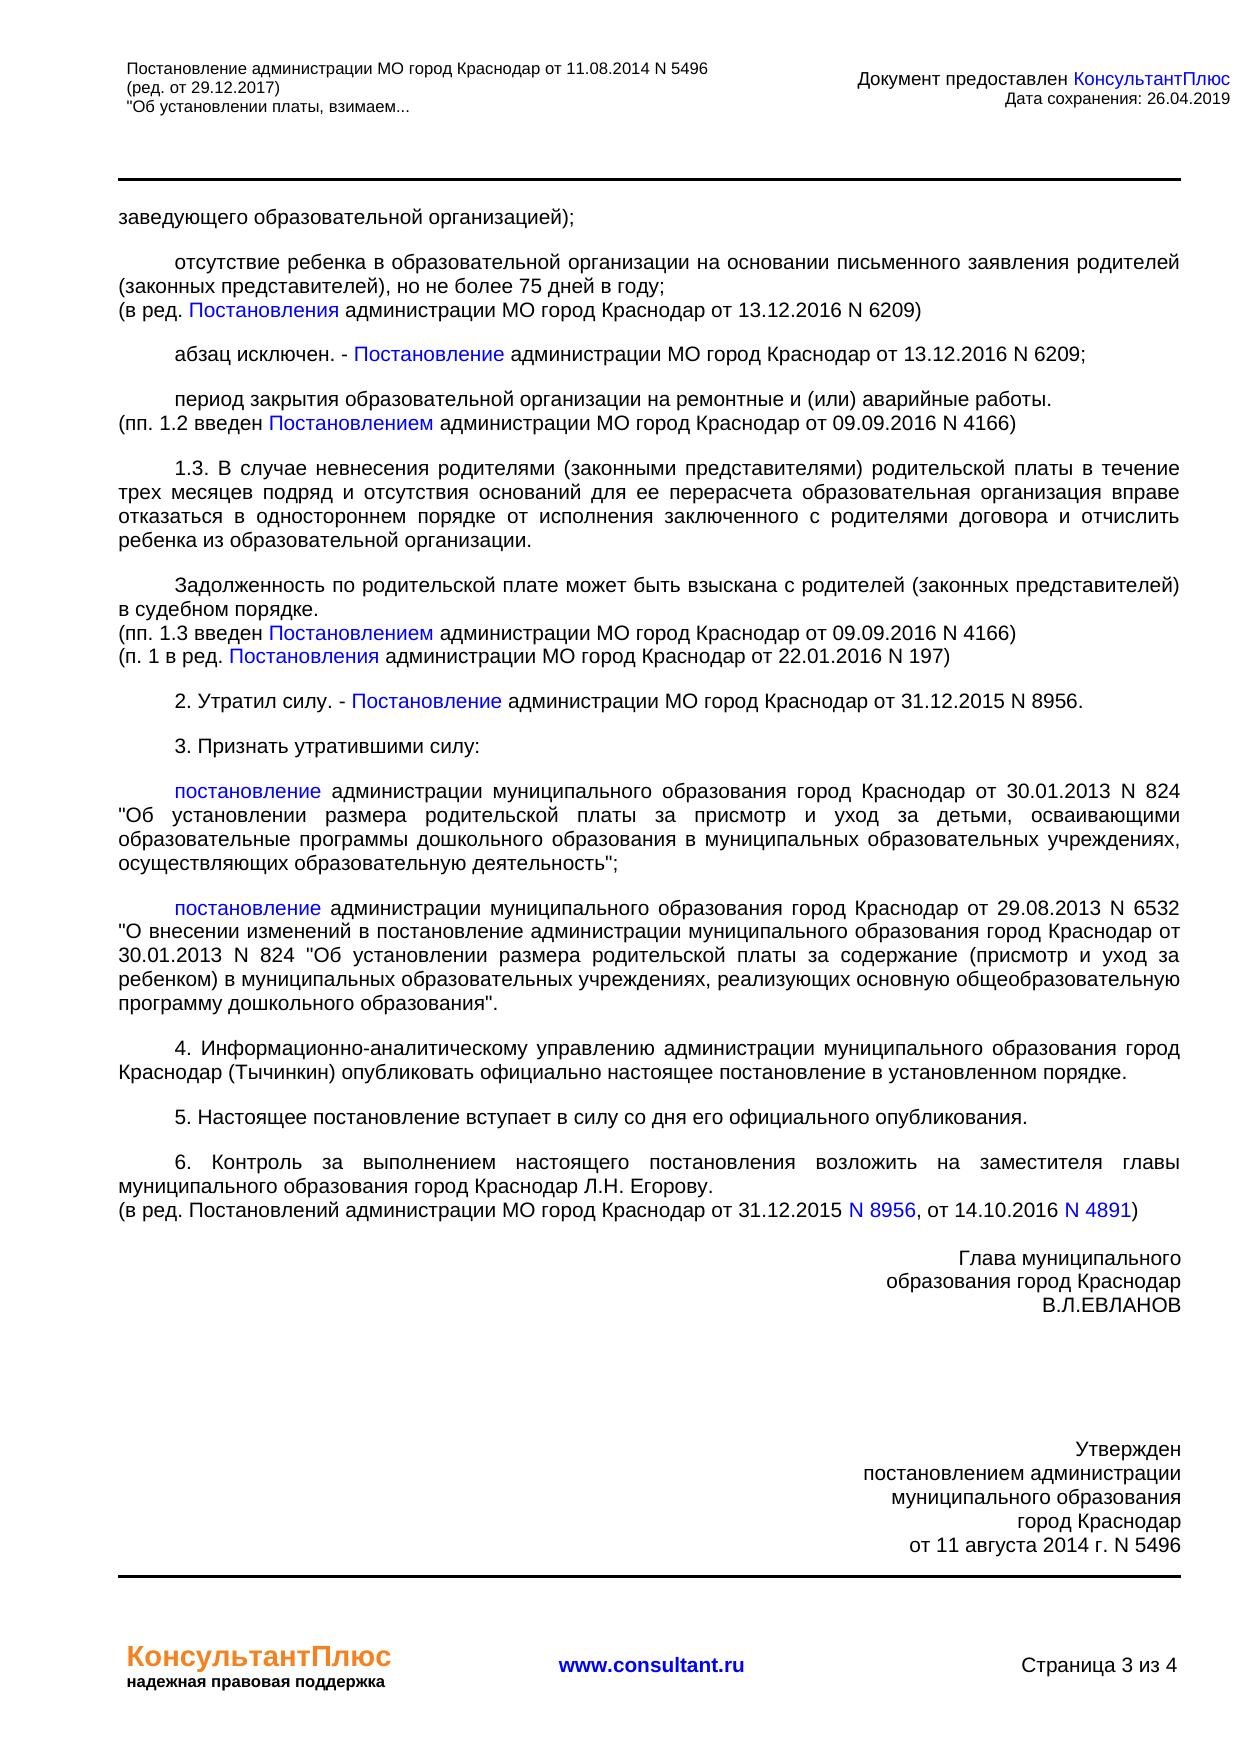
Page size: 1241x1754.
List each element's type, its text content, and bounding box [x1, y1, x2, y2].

text постановление администрации муниципального образования город Краснодар от 30.01.2013 N 824 "Об установлении размера родительской платы за присмотр и уход за детьми, осваивающими образовательные программы дошкольного образования в муниципальных образовательных учреждениях, осуществляющих образовательную деятельность"; [118, 779, 1181, 874]
text 6. Контроль за выполнением настоящего постановления возложить на заместителя главы муниципального образования город Краснодар Л.Н. Егорову. [118, 1149, 1181, 1197]
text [118, 205, 1181, 229]
text 2. Утратил силу. - Постановление администрации МО город Краснодар от 31.12.2015 N 8956. [118, 689, 1181, 713]
text город Краснодар [118, 1509, 1181, 1533]
text 5. Настоящее постановление вступает в силу со дня его официального опубликования. [118, 1105, 1181, 1129]
text постановление администрации муниципального образования город Краснодар от 29.08.2013 N 6532 "О внесении изменений в постановление администрации муниципального образования город Краснодар от 30.01.2013 N 824 "Об установлении размера родительской платы за содержание (присмотр и уход за ребенком) в муниципальных образовательных учреждениях, реализующих основную общеобразовательную программу дошкольного образования". [118, 895, 1181, 1015]
text (в ред. Постановлений администрации МО город Краснодар от 31.12.2015 N 8956, от 14.10.2016 N 4891) [118, 1197, 1181, 1221]
text (пп. 1.3 введен Постановлением администрации МО город Краснодар от 09.09.2016 N 4166) [118, 620, 1181, 644]
text 3. Признать утратившими силу: [118, 734, 1181, 758]
text от 11 августа 2014 г. N 5496 [118, 1533, 1181, 1557]
text образования город Краснодар [118, 1269, 1181, 1293]
text Глава муниципального [118, 1245, 1181, 1269]
text 4. Информационно-аналитическому управлению администрации муниципального образования город Краснодар (Тычинкин) опубликовать официально настоящее постановление в установленном порядке. [118, 1036, 1181, 1084]
text абзац исключен. - Постановление администрации МО город Краснодар от 13.12.2016 N 6209; [118, 342, 1181, 366]
text (п. 1 в ред. Постановления администрации МО город Краснодар от 22.01.2016 N 197) [118, 644, 1181, 668]
text 1.3. В случае невнесения родителями (законными представителями) родительской платы в течение трех месяцев подряд и отсутствия оснований для ее перерасчета образовательная организация вправе отказаться в одностороннем порядке от исполнения заключенного с родителями договора и отчислить ребенка из образовательной организации. [118, 456, 1181, 552]
text В.Л.ЕВЛАНОВ [118, 1293, 1181, 1317]
text (в ред. Постановления администрации МО город Краснодар от 13.12.2016 N 6209) [118, 297, 1181, 321]
text отсутствие ребенка в образовательной организации на основании письменного заявления родителей (законных представителей), но не более 75 дней в году; [118, 249, 1181, 297]
text постановлением администрации [118, 1461, 1181, 1485]
text Утвержден [118, 1437, 1181, 1461]
text период закрытия образовательной организации на ремонтные и (или) аварийные работы. [118, 387, 1181, 411]
text (пп. 1.2 введен Постановлением администрации МО город Краснодар от 09.09.2016 N 4166) [118, 411, 1181, 435]
text Задолженность по родительской плате может быть взыскана с родителей (законных представителей) в судебном порядке. [118, 572, 1181, 620]
text муниципального образования [118, 1485, 1181, 1509]
